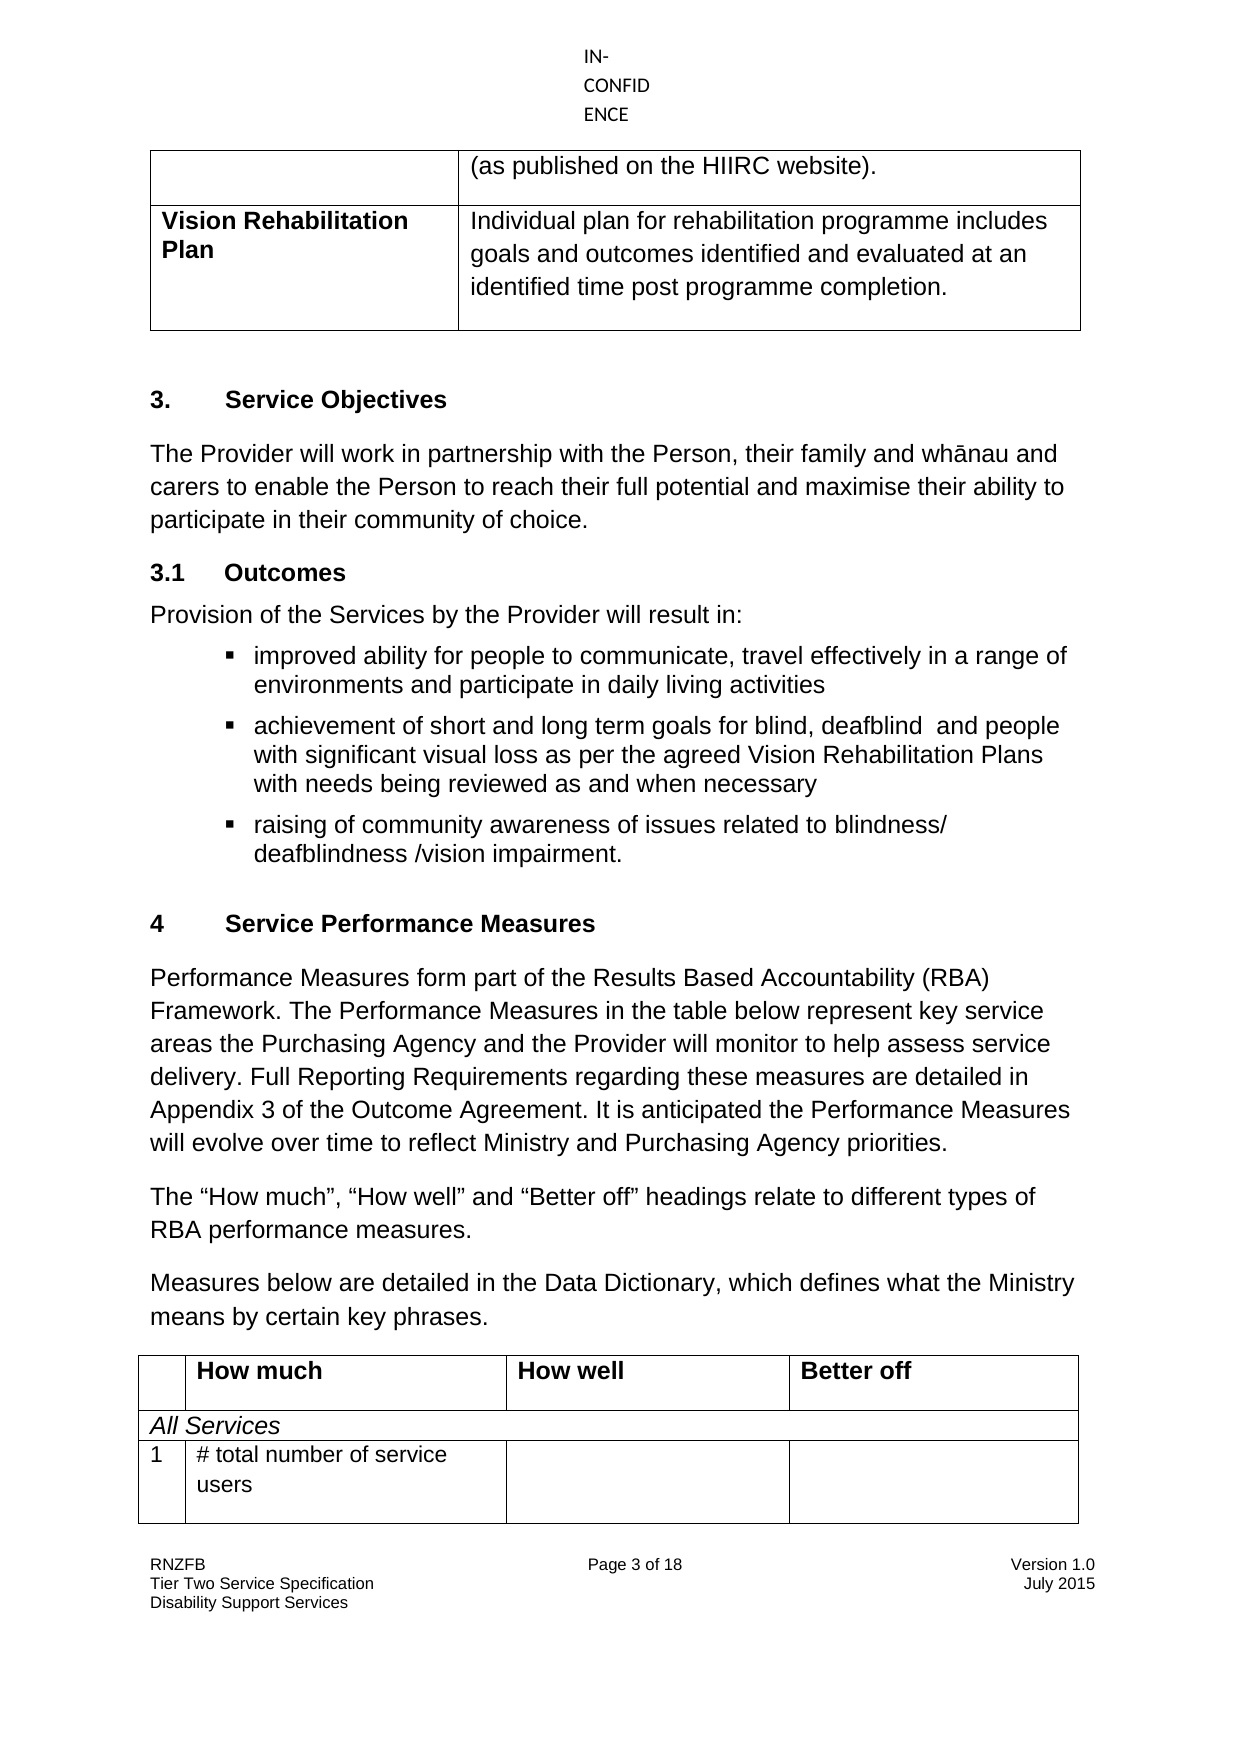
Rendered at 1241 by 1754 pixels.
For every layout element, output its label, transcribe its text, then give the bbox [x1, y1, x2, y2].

table_header Better off [790, 1356, 1078, 1410]
text Measures below are detailed in the Data Dictionary, which defines what the Ministry means by certain key phrases. [150, 1268, 1090, 1330]
list raising of community awareness of issues related to blindness/ deafblindness /vision impairment. [224, 810, 1090, 867]
text 3. Service Objectives [150, 385, 1090, 413]
text Provision of the Services by the Provider will result in: [150, 600, 1090, 628]
table_header [139, 1356, 185, 1410]
table_cell Vision Rehabilitation Plan [151, 206, 458, 330]
list improved ability for people to communicate, travel effectively in a range of environments and participate in daily living activities [224, 641, 1090, 698]
table_cell Individual plan for rehabilitation programme includes goals and outcomes identified and evaluated at an identified time post programme completion. [459, 206, 1080, 330]
table_cell 1 [139, 1441, 185, 1523]
table_header How much [186, 1356, 506, 1410]
list achievement of short and long term goals for blind, deafblind and people with significant visual loss as per the agreed Vision Rehabilitation Plans with needs being reviewed as and when necessary [224, 711, 1090, 797]
text The “How much”, “How well” and “Better off” headings relate to different types of RBA performance measures. [150, 1182, 1090, 1243]
text 4 Service Performance Measures [150, 909, 1090, 937]
table_cell [507, 1441, 789, 1523]
text Performance Measures form part of the Results Based Accountability (RBA) Framework. The Performance Measures in the table below represent key service areas the Purchasing Agency and the Provider will monitor to help assess service delivery. Full Reporting Requirements regarding these measures are detailed in Appendix 3 of the Outcome Agreement. It is anticipated the Performance Measures will evolve over time to reflect Ministry and Purchasing Agency priorities. [150, 963, 1090, 1156]
table_cell # total number of service users [186, 1441, 506, 1523]
text The Provider will work in partnership with the Person, their family and whānau and carers to enable the Person to reach their full potential and maximise their ability to participate in their community of choice. [150, 438, 1090, 533]
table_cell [151, 151, 458, 205]
table_header How well [507, 1356, 789, 1410]
table_cell [790, 1441, 1078, 1523]
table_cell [459, 151, 1080, 205]
text 3.1 Outcomes [150, 558, 1090, 587]
table_cell All Services [139, 1411, 1078, 1440]
